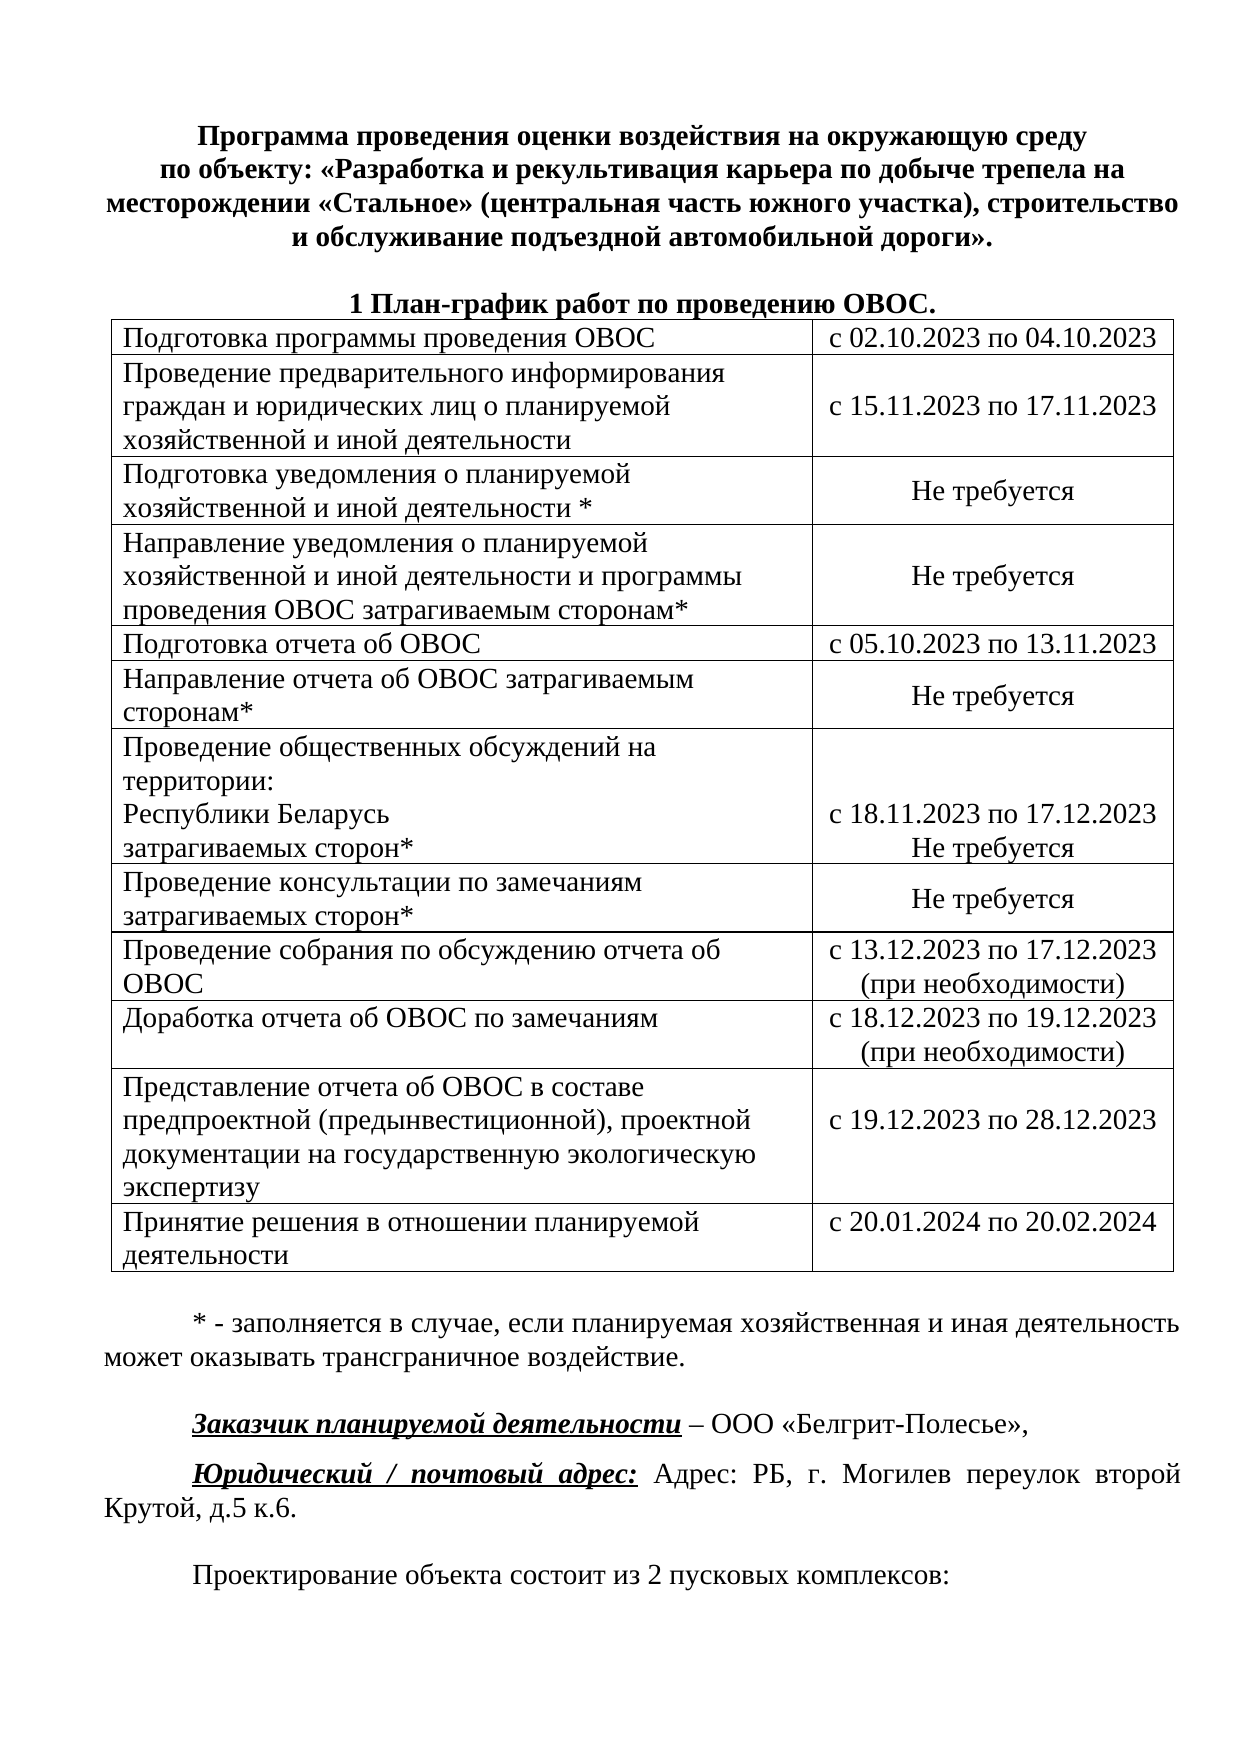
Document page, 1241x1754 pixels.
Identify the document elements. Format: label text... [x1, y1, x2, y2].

table_cell Не требуется [813, 661, 1173, 728]
table_cell Проведение предварительного информирования граждан и юридических лиц о планируемой хозяйственной и иной деятельности [112, 355, 812, 456]
table_cell с 13.12.2023 по 17.12.2023 (при необходимости) [813, 933, 1173, 999]
table_cell Подготовка отчета об ОВОС [112, 626, 812, 660]
table_cell с 18.12.2023 по 19.12.2023 (при необходимости) [813, 1001, 1173, 1068]
table_header Подготовка программы проведения ОВОС [112, 320, 812, 354]
table_cell с 19.12.2023 по 28.12.2023 [813, 1069, 1173, 1203]
table_cell Принятие решения в отношении планируемой деятельности [112, 1204, 812, 1271]
table_cell Доработка отчета об ОВОС по замечаниям [112, 1001, 812, 1068]
table_cell Проведение консультации по замечаниям затрагиваемых сторон* [112, 864, 812, 931]
table_cell Проведение собрания по обсуждению отчета об ОВОС [112, 933, 812, 999]
text по объекту: «Разработка и рекультивация карьера по добыче трепела на месторождении «Стальное» (центральная часть южного участка), строительство и обслуживание подъездной автомобильной дороги». [103, 152, 1181, 252]
table_cell Подготовка уведомления о планируемой хозяйственной и иной деятельности * [112, 457, 812, 524]
text Юридический / почтовый адрес: Адрес: РБ, г. Могилев переулок второй Крутой, д.5 к.6. [103, 1456, 1181, 1523]
table_cell Не требуется [813, 525, 1173, 625]
text Заказчик планируемой деятельности – ООО «Белгрит-Полесье», [103, 1406, 1181, 1440]
table_cell с 05.10.2023 по 13.11.2023 [813, 626, 1173, 660]
table_cell Направление отчета об ОВОС затрагиваемым сторонам* [112, 661, 812, 728]
table_cell Представление отчета об ОВОС в составе предпроектной (предынвестиционной), проектной документации на государственную экологическую экспертизу [112, 1069, 812, 1203]
table_cell Не требуется [813, 864, 1173, 931]
text 1 План-график работ по проведению ОВОС. [103, 286, 1181, 319]
table_cell с 15.11.2023 по 17.11.2023 [813, 355, 1173, 456]
table_cell Проведение общественных обсуждений на территории: Республики Беларусь затрагиваемых сторон* [112, 729, 812, 863]
text * - заполняется в случае, если планируемая хозяйственная и иная деятельность может оказывать трансграничное воздействие. [103, 1306, 1181, 1373]
text Программа проведения оценки воздействия на окружающую среду [103, 118, 1181, 152]
text Проектирование объекта состоит из 2 пусковых комплексов: [103, 1557, 1181, 1591]
table_cell с 18.11.2023 по 17.12.2023 Не требуется [813, 729, 1173, 863]
table_cell с 20.01.2024 по 20.02.2024 [813, 1204, 1173, 1271]
table_header с 02.10.2023 по 04.10.2023 [813, 320, 1173, 354]
table_cell Не требуется [813, 457, 1173, 524]
table_cell Направление уведомления о планируемой хозяйственной и иной деятельности и программы проведения ОВОС затрагиваемым сторонам* [112, 525, 812, 625]
